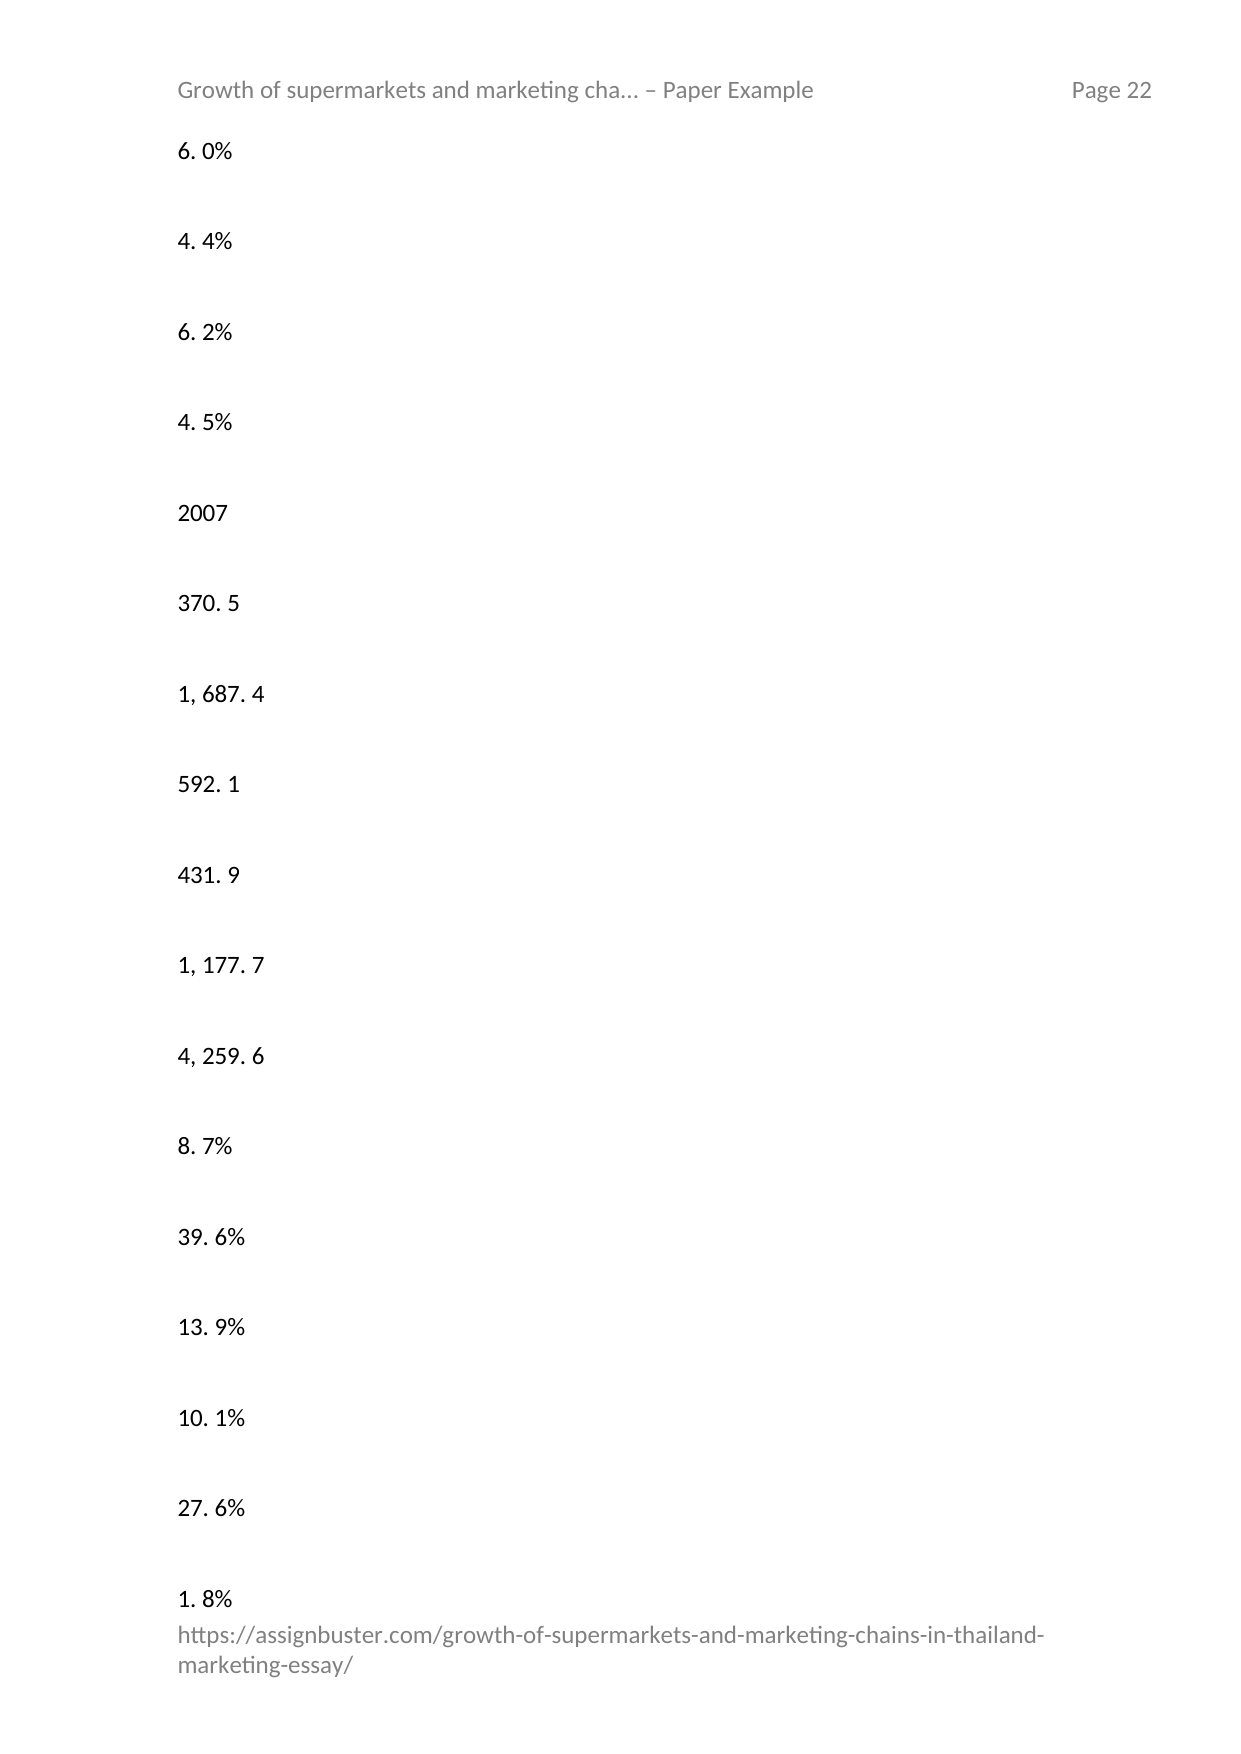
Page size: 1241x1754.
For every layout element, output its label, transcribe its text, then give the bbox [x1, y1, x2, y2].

text 6. 0% [177, 135, 1152, 165]
text 4. 5% [177, 406, 1152, 437]
text 13. 9% [177, 1312, 1152, 1342]
text 1. 8% [177, 1583, 1152, 1614]
text 6. 2% [177, 316, 1152, 346]
text 10. 1% [177, 1402, 1152, 1433]
text 39. 6% [177, 1221, 1152, 1252]
text 370. 5 [177, 587, 1152, 618]
text 4, 259. 6 [177, 1040, 1152, 1071]
text 592. 1 [177, 768, 1152, 799]
text 4. 4% [177, 225, 1152, 256]
text 8. 7% [177, 1131, 1152, 1161]
text 27. 6% [177, 1493, 1152, 1523]
text 1, 687. 4 [177, 678, 1152, 708]
text 2007 [177, 497, 1152, 527]
text 1, 177. 7 [177, 949, 1152, 980]
text 431. 9 [177, 859, 1152, 889]
